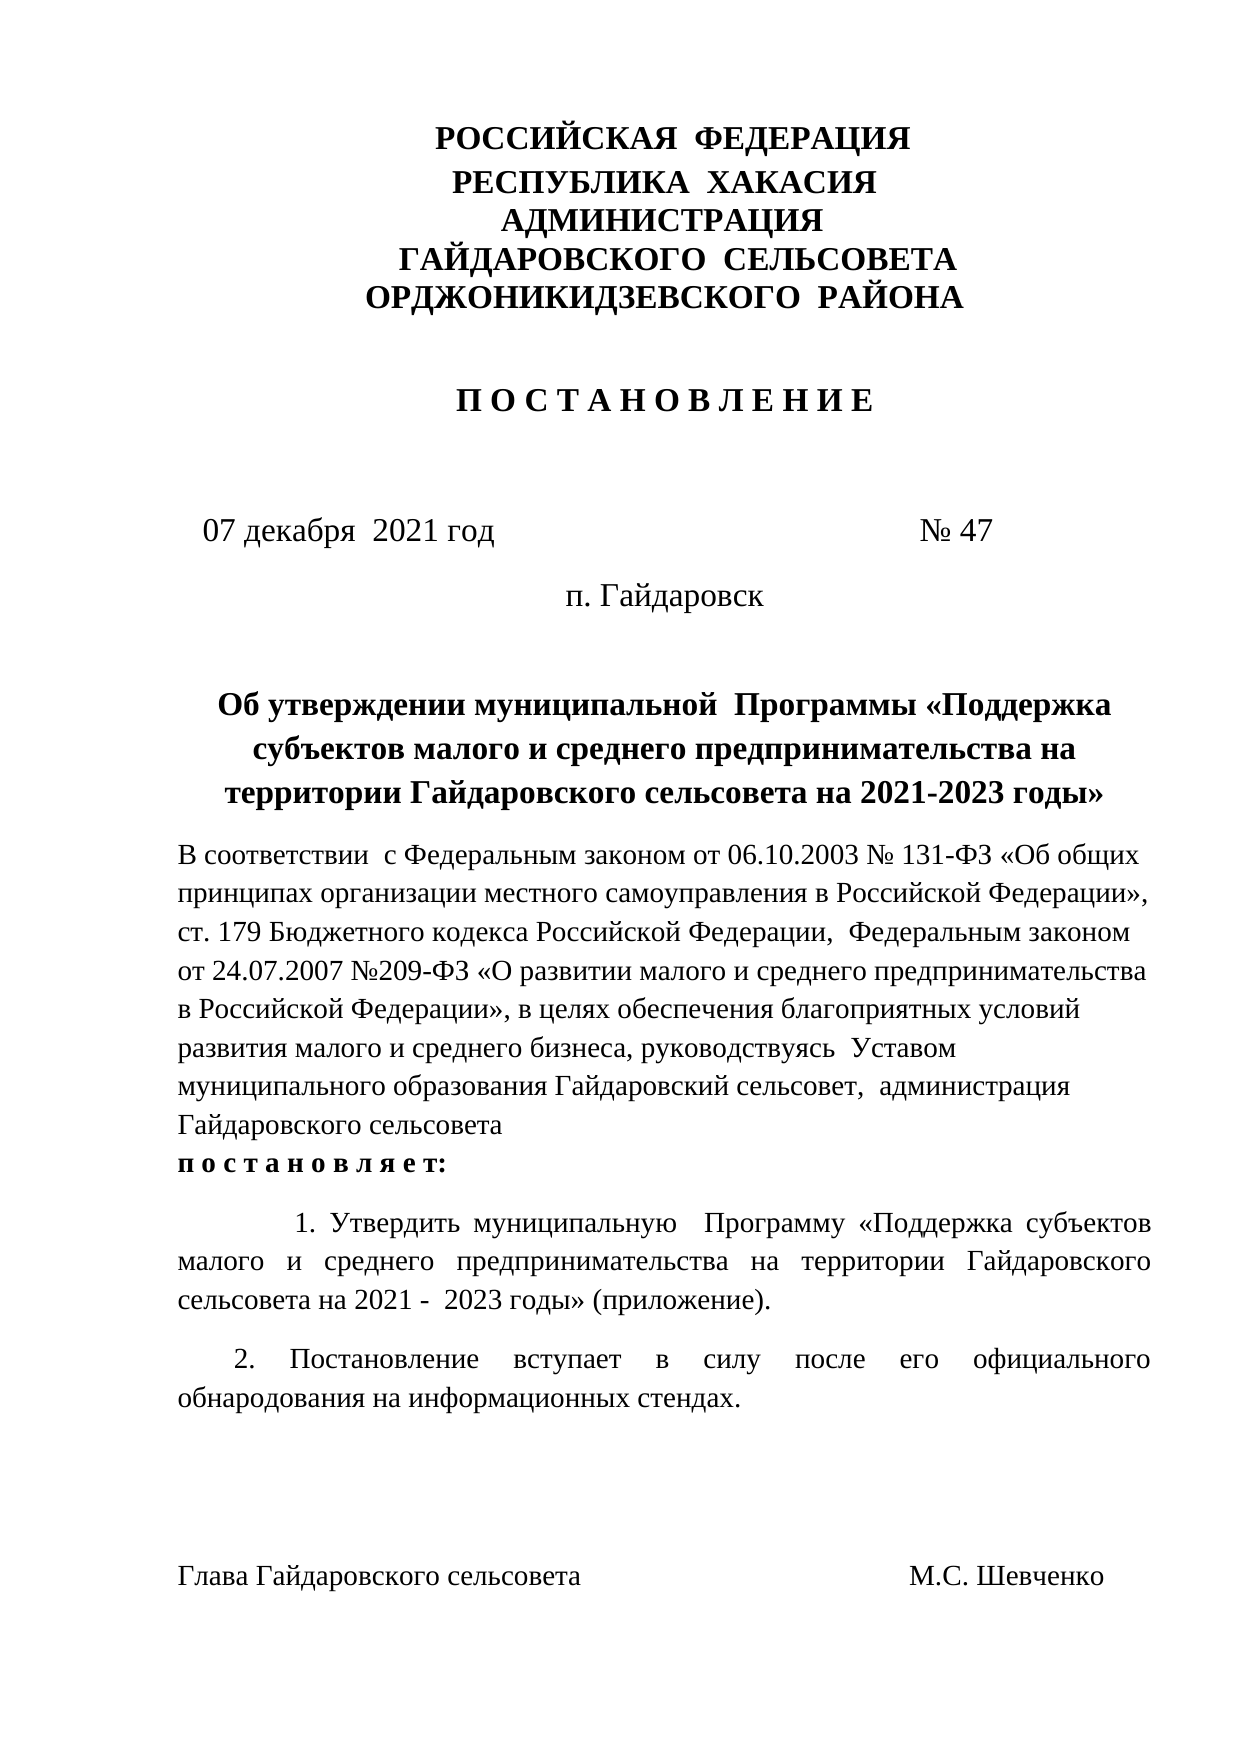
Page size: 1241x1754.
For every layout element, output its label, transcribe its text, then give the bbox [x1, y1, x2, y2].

text Глава Гайдаровского сельсовета М.С. Шевченко [177, 1558, 1152, 1591]
text П О С Т А Н О В Л Е Н И Е [177, 380, 1152, 419]
text АДМИНИСТРАЦИЯ ГАЙДАРОВСКОГО СЕЛЬСОВЕТА [398, 201, 1152, 277]
text 1. Утвердить муниципальную Программу «Поддержка субъектов малого и среднего предпринимательства на территории Гайдаровского сельсовета на 2021 - 2023 годы» (приложение). [177, 1205, 1152, 1315]
text Об утверждении муниципальной Программы «Поддержка субъектов малого и среднего предпринимательства на территории Гайдаровского сельсовета на 2021-2023 годы» [177, 684, 1152, 811]
text В соответствии с Федеральным законом от 06.10.2003 № 131-ФЗ «Об общих принципах организации местного самоуправления в Российской Федерации», ст. 179 Бюджетного кодекса Российской Федерации, Федеральным законом от 24.07.2007 №209-ФЗ «О развитии малого и среднего предпринимательства в Российской Федерации», в целях обеспечения благоприятных условий развития малого и среднего бизнеса, руководствуясь Уставом муниципального образования Гайдаровский сельсовет, администрация Гайдаровского сельсовета п о с т а н о в л я е т: [177, 837, 1152, 1179]
text 07 декабря 2021 год № 47 [177, 510, 1152, 548]
text РЕСПУБЛИКА ХАКАСИЯ [177, 162, 1152, 201]
text п. Гайдаровск [177, 575, 1152, 613]
text 2. Постановление вступает в силу после его официального обнародования на информационных стендах. [177, 1341, 1152, 1413]
text ОРДЖОНИКИДЗЕВСКОГО РАЙОНА [177, 277, 1152, 316]
text РОССИЙСКАЯ ФЕДЕРАЦИЯ [177, 118, 1152, 156]
